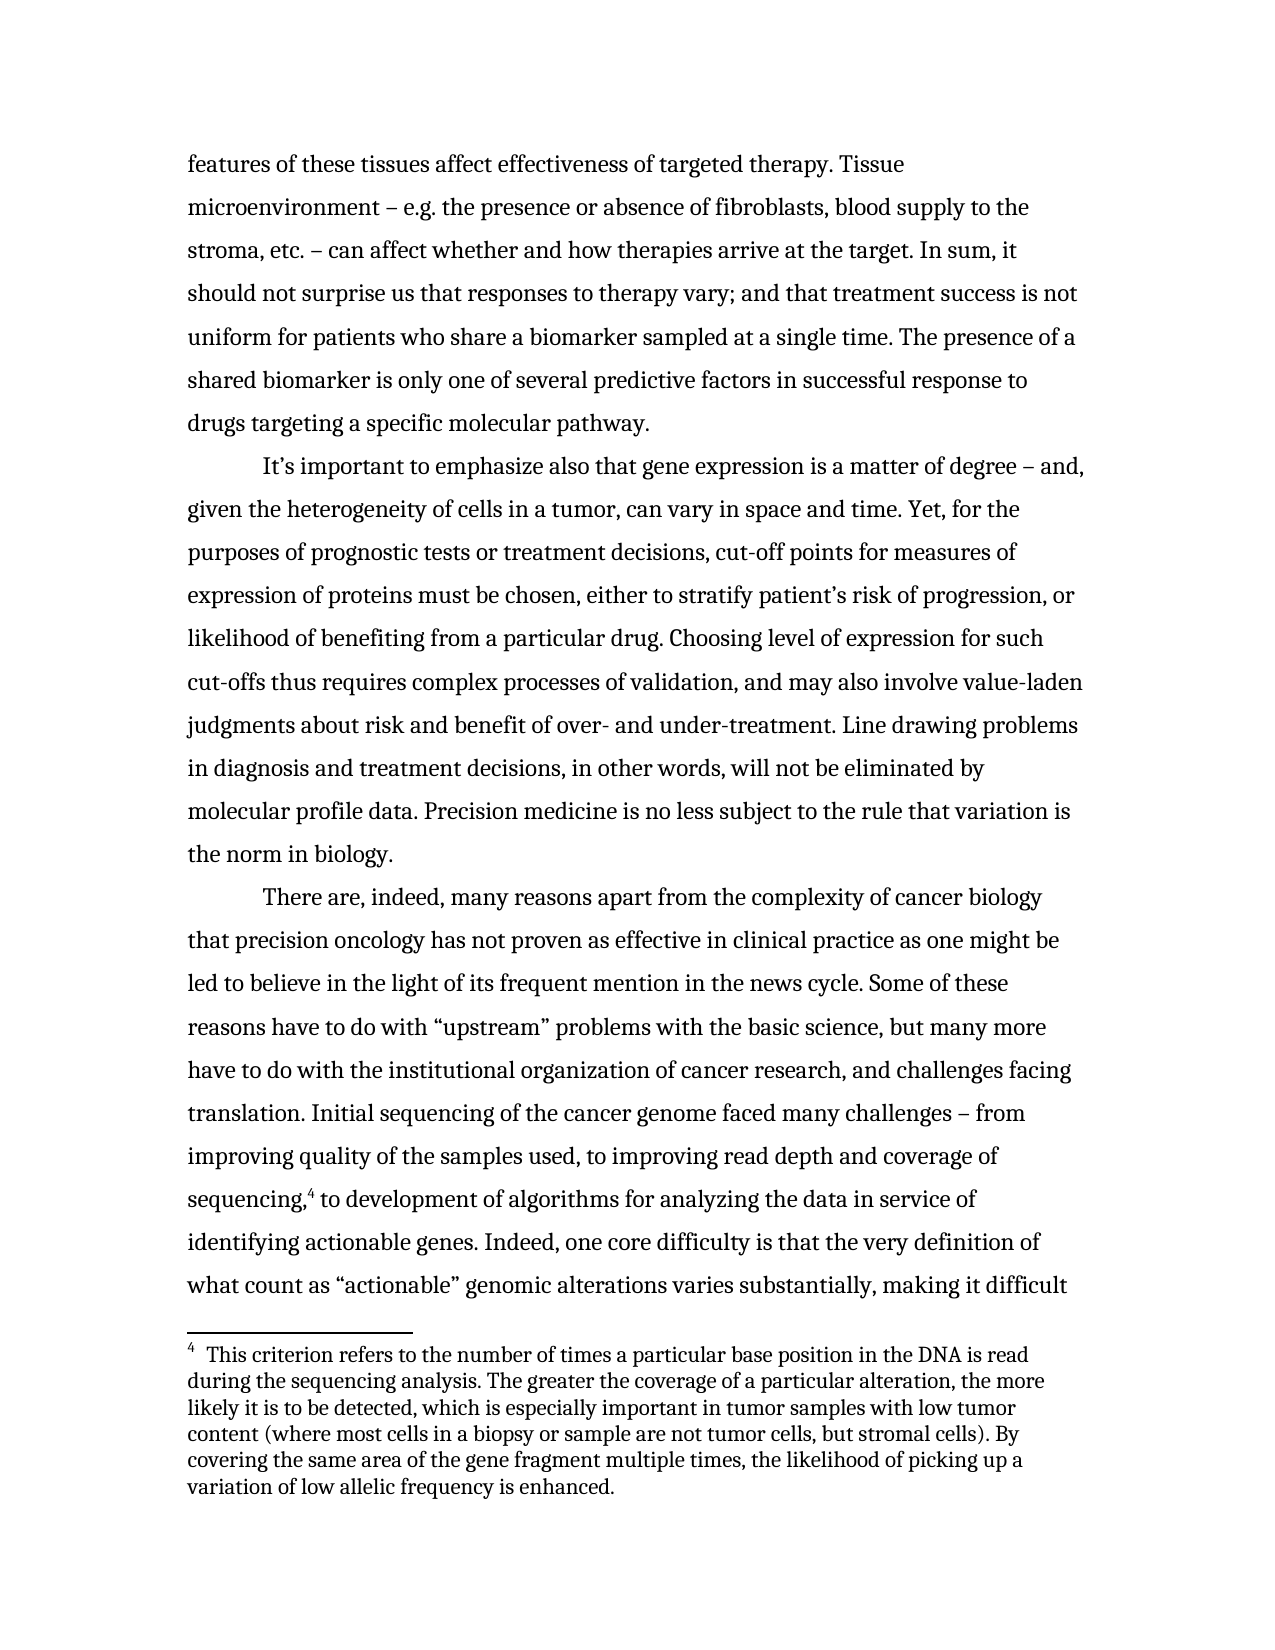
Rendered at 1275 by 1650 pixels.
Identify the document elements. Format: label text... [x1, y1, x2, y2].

text It’s important to emphasize also that gene expression is a matter of degree – and, given the heterogeneity of cells in a tumor, can vary in space and time. Yet, for the purposes of prognostic tests or treatment decisions, cut-off points for measures of expression of proteins must be chosen, either to stratify patient’s risk of progression, or likelihood of benefiting from a particular drug. Choosing level of expression for such cut-offs thus requires complex processes of validation, and may also involve value-laden judgments about risk and benefit of over- and under-treatment. Line drawing problems in diagnosis and treatment decisions, in other words, will not be eliminated by molecular profile data. Precision medicine is no less subject to the rule that variation is the norm in biology. [187, 452, 1087, 869]
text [187, 150, 1087, 437]
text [187, 883, 1087, 1300]
